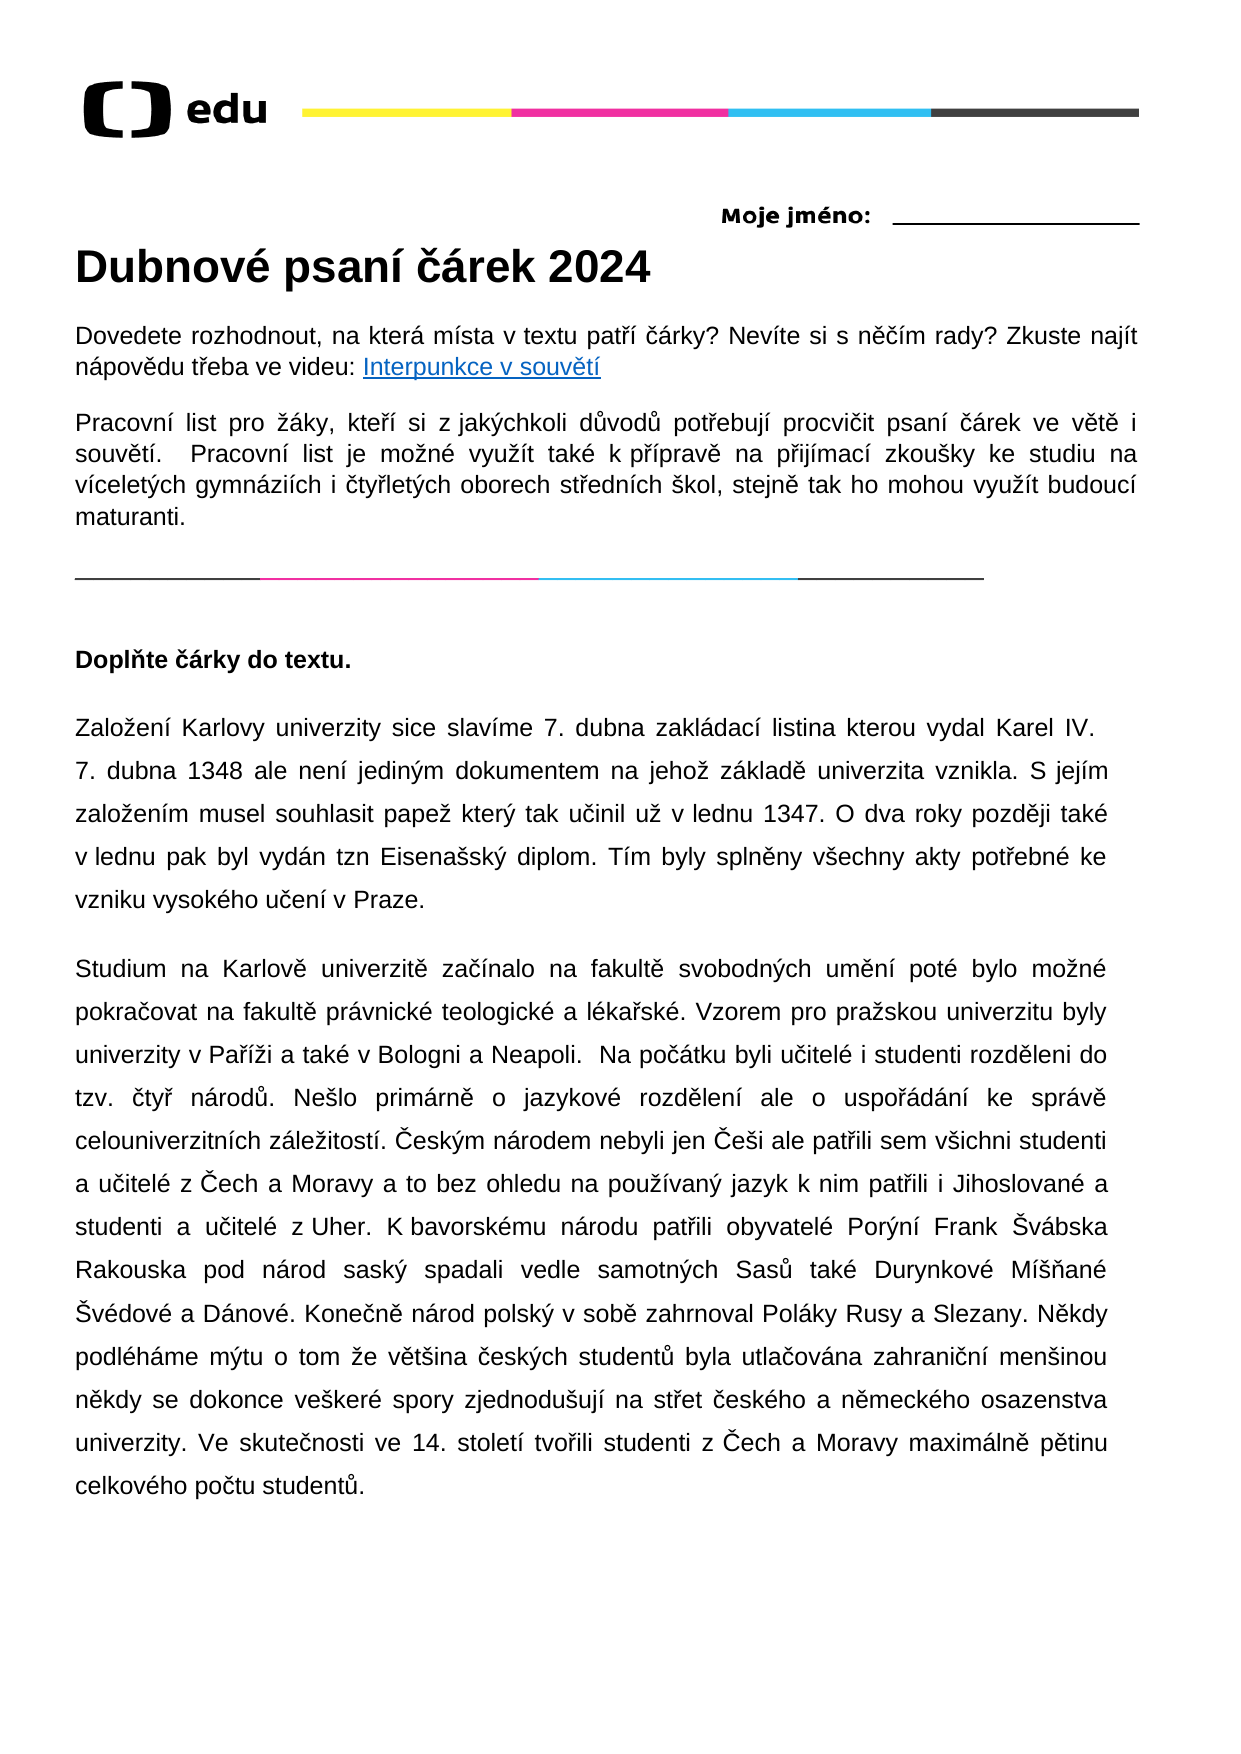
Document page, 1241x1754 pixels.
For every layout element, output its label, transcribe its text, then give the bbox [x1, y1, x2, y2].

picture [75, 73, 1150, 240]
list Studium na Karlově univerzitě začínalo na fakultě svobodných umění poté bylo možné pokračovat na fakultě právnické teologické a lékařské. Vzorem pro pražskou univerzitu byly univerzity v Paříži a také v Bologni a Neapoli. Na počátku byli učitelé i studenti rozděleni do tzv. čtyř národů. Nešlo primárně o jazykové rozdělení ale o uspořádání ke správě celouniverzitních záležitostí. Českým národem nebyli jen Češi ale patřili sem všichni studenti a učitelé z Čech a Moravy a to bez ohledu na používaný jazyk k nim patřili i Jihoslované a studenti a učitelé z Uher. K bavorskému národu patřili obyvatelé Porýní Frank Švábska Rakouska pod národ saský spadali vedle samotných Sasů také Durynkové Míšňané Švédové a Dánové. Konečně národ polský v sobě zahrnoval Poláky Rusy a Slezany. Někdy podléháme mýtu o tom že většina českých studentů byla utlačována zahraniční menšinou někdy se dokonce veškeré spory zjednodušují na střet českého a německého osazenstva univerzity. Ve skutečnosti ve 14. století tvořili studenti z Čech a Moravy maximálně pětinu celkového počtu studentů. [75, 953, 1109, 1500]
text _________________________________________________ [75, 545, 1138, 583]
list Dubnové psaní čárek 2024 [75, 239, 1152, 292]
list Pracovní list pro žáky, kteří si z jakýchkoli důvodů potřebují procvičit psaní čárek ve větě i souvětí. Pracovní list je možné využít také k přípravě na přijímací zkoušky ke studiu na víceletých gymnáziích i čtyřletých oborech středních škol, stejně tak ho mohou využít budoucí maturanti. [75, 408, 1138, 530]
list Dovedete rozhodnout, na která místa v textu patří čárky? Nevíte si s něčím rady? Zkuste najít nápovědu třeba ve videu: Interpunkce v souvětí [75, 321, 1138, 381]
list Doplňte čárky do textu. [75, 645, 1109, 673]
list Založení Karlovy univerzity sice slavíme 7. dubna zakládací listina kterou vydal Karel IV. 7. dubna 1348 ale není jediným dokumentem na jehož základě univerzita vznikla. S jejím založením musel souhlasit papež který tak učinil už v lednu 1347. O dva roky později také v lednu pak byl vydán tzn Eisenašský diplom. Tím byly splněny všechny akty potřebné ke vzniku vysokého učení v Praze. [75, 713, 1109, 914]
